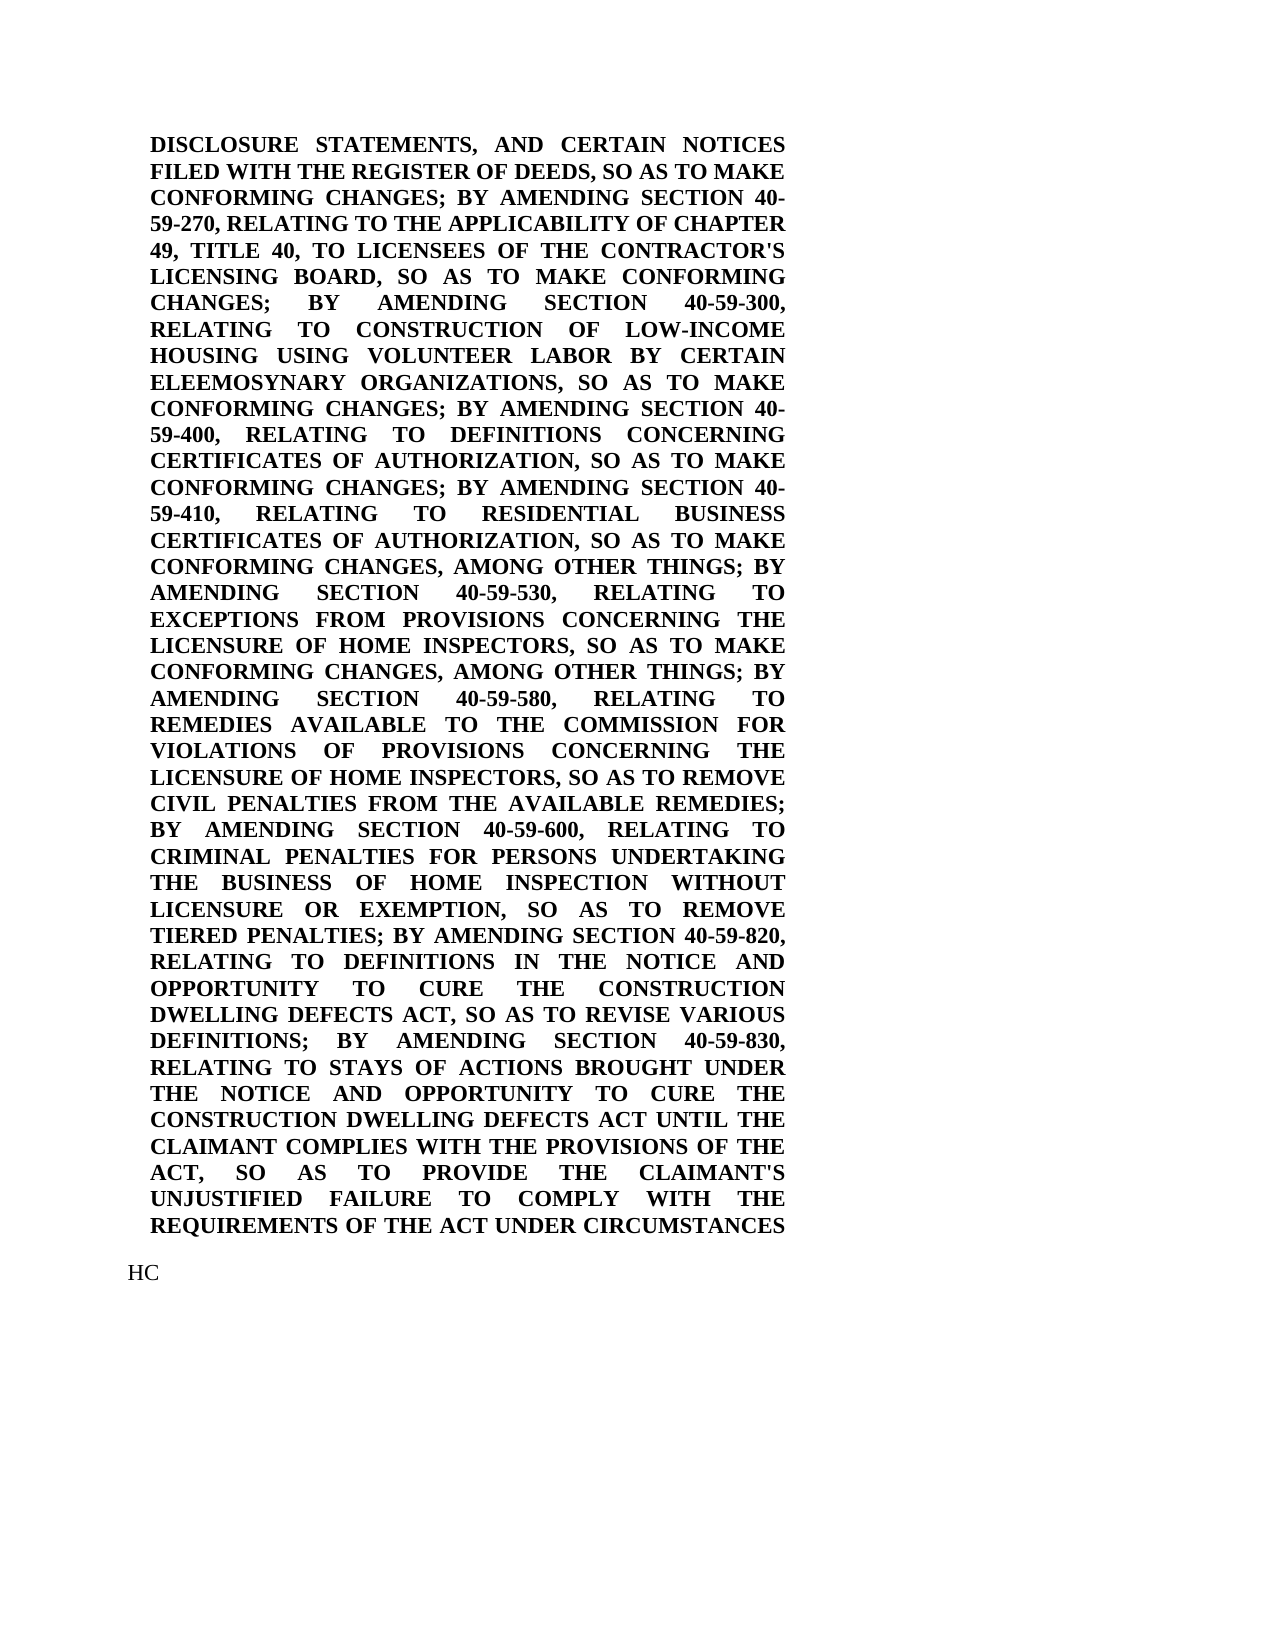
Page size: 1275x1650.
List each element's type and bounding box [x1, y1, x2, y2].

text [127, 131, 786, 1238]
